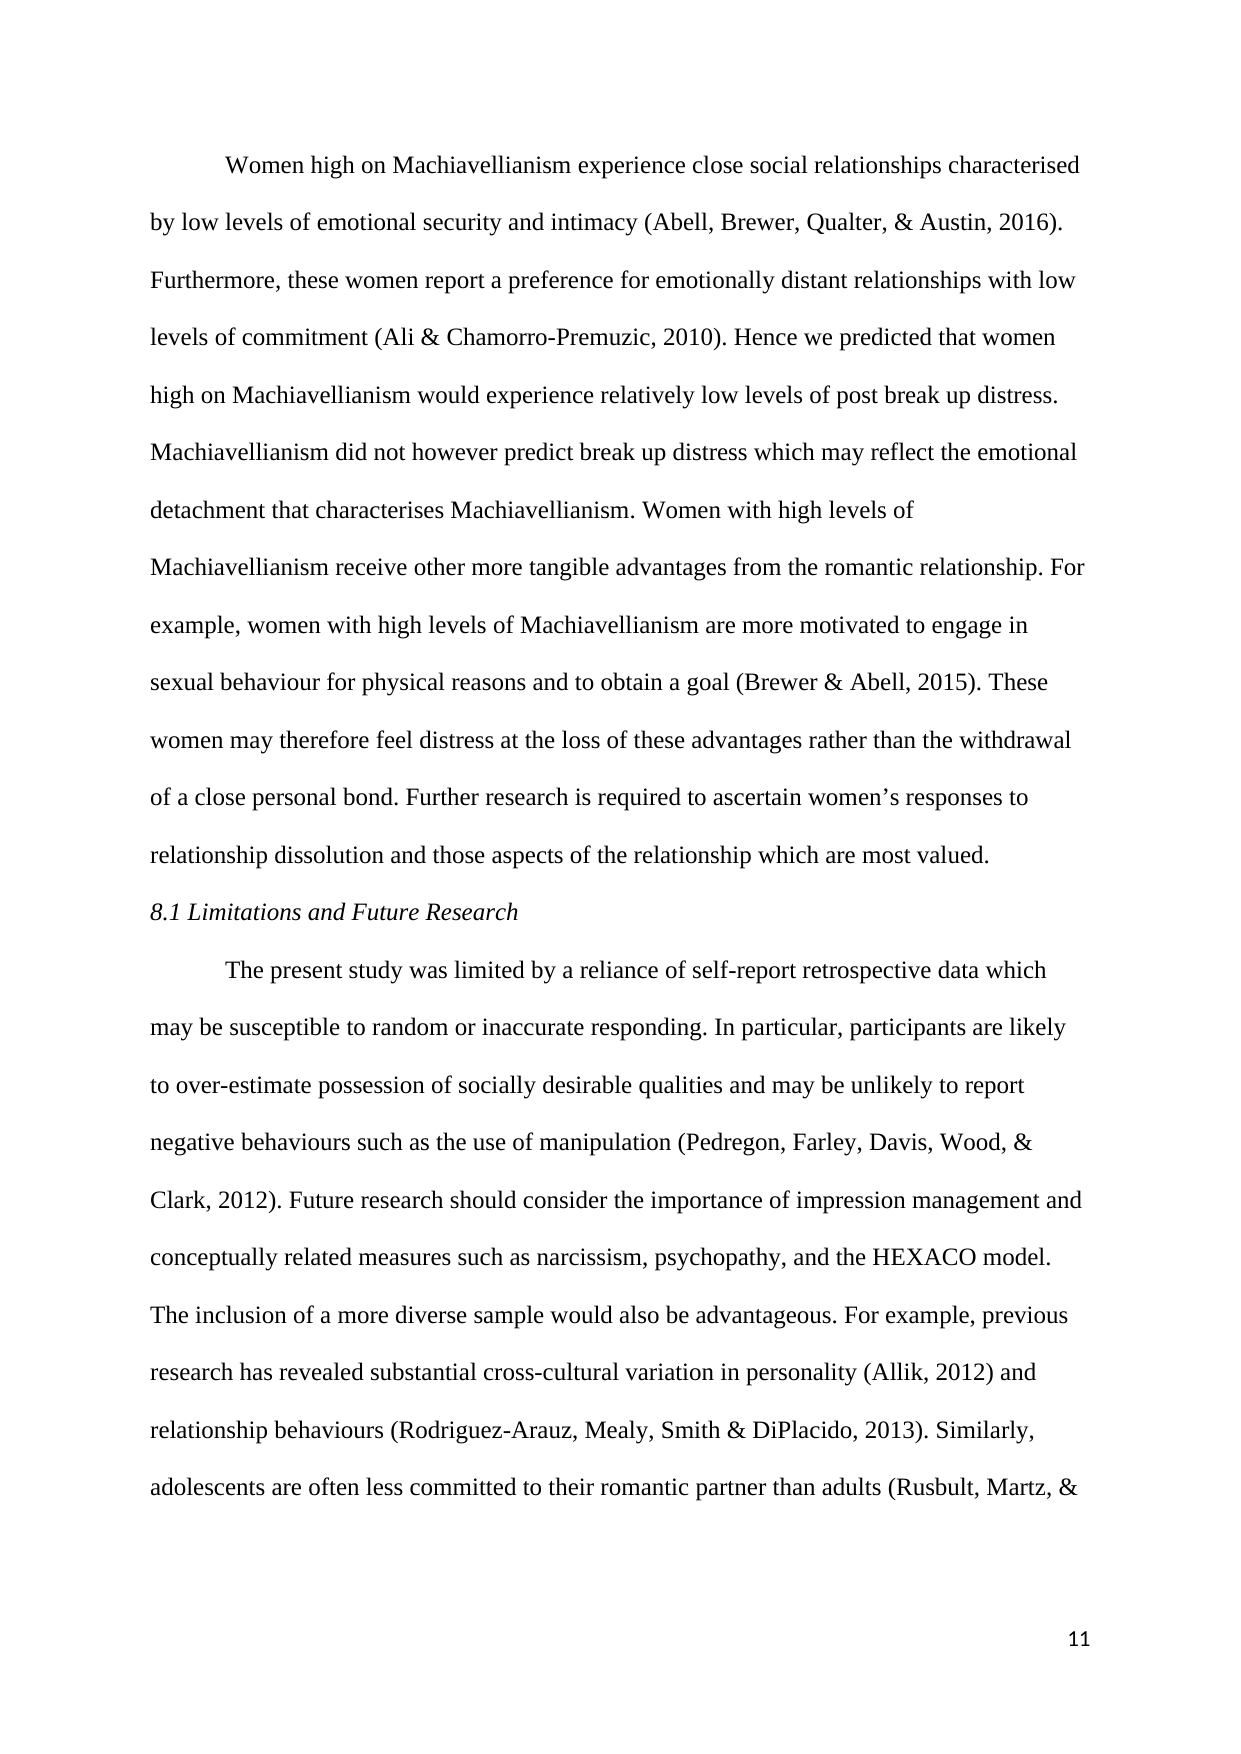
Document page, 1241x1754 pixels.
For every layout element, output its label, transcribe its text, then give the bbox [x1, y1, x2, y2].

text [150, 955, 1090, 1501]
text 8.1 Limitations and Future Research [150, 897, 1090, 926]
text Women high on Machiavellianism experience close social relationships characterised by low levels of emotional security and intimacy (Abell, Brewer, Qualter, & Austin, 2016). Furthermore, these women report a preference for emotionally distant relationships with low levels of commitment (Ali & Chamorro-Premuzic, 2010). Hence we predicted that women high on Machiavellianism would experience relatively low levels of post break up distress. Machiavellianism did not however predict break up distress which may reflect the emotional detachment that characterises Machiavellianism. Women with high levels of Machiavellianism receive other more tangible advantages from the romantic relationship. For example, women with high levels of Machiavellianism are more motivated to engage in sexual behaviour for physical reasons and to obtain a goal (Brewer & Abell, 2015). These women may therefore feel distress at the loss of these advantages rather than the withdrawal of a close personal bond. Further research is required to ascertain women’s responses to relationship dissolution and those aspects of the relationship which are most valued. [150, 150, 1090, 869]
